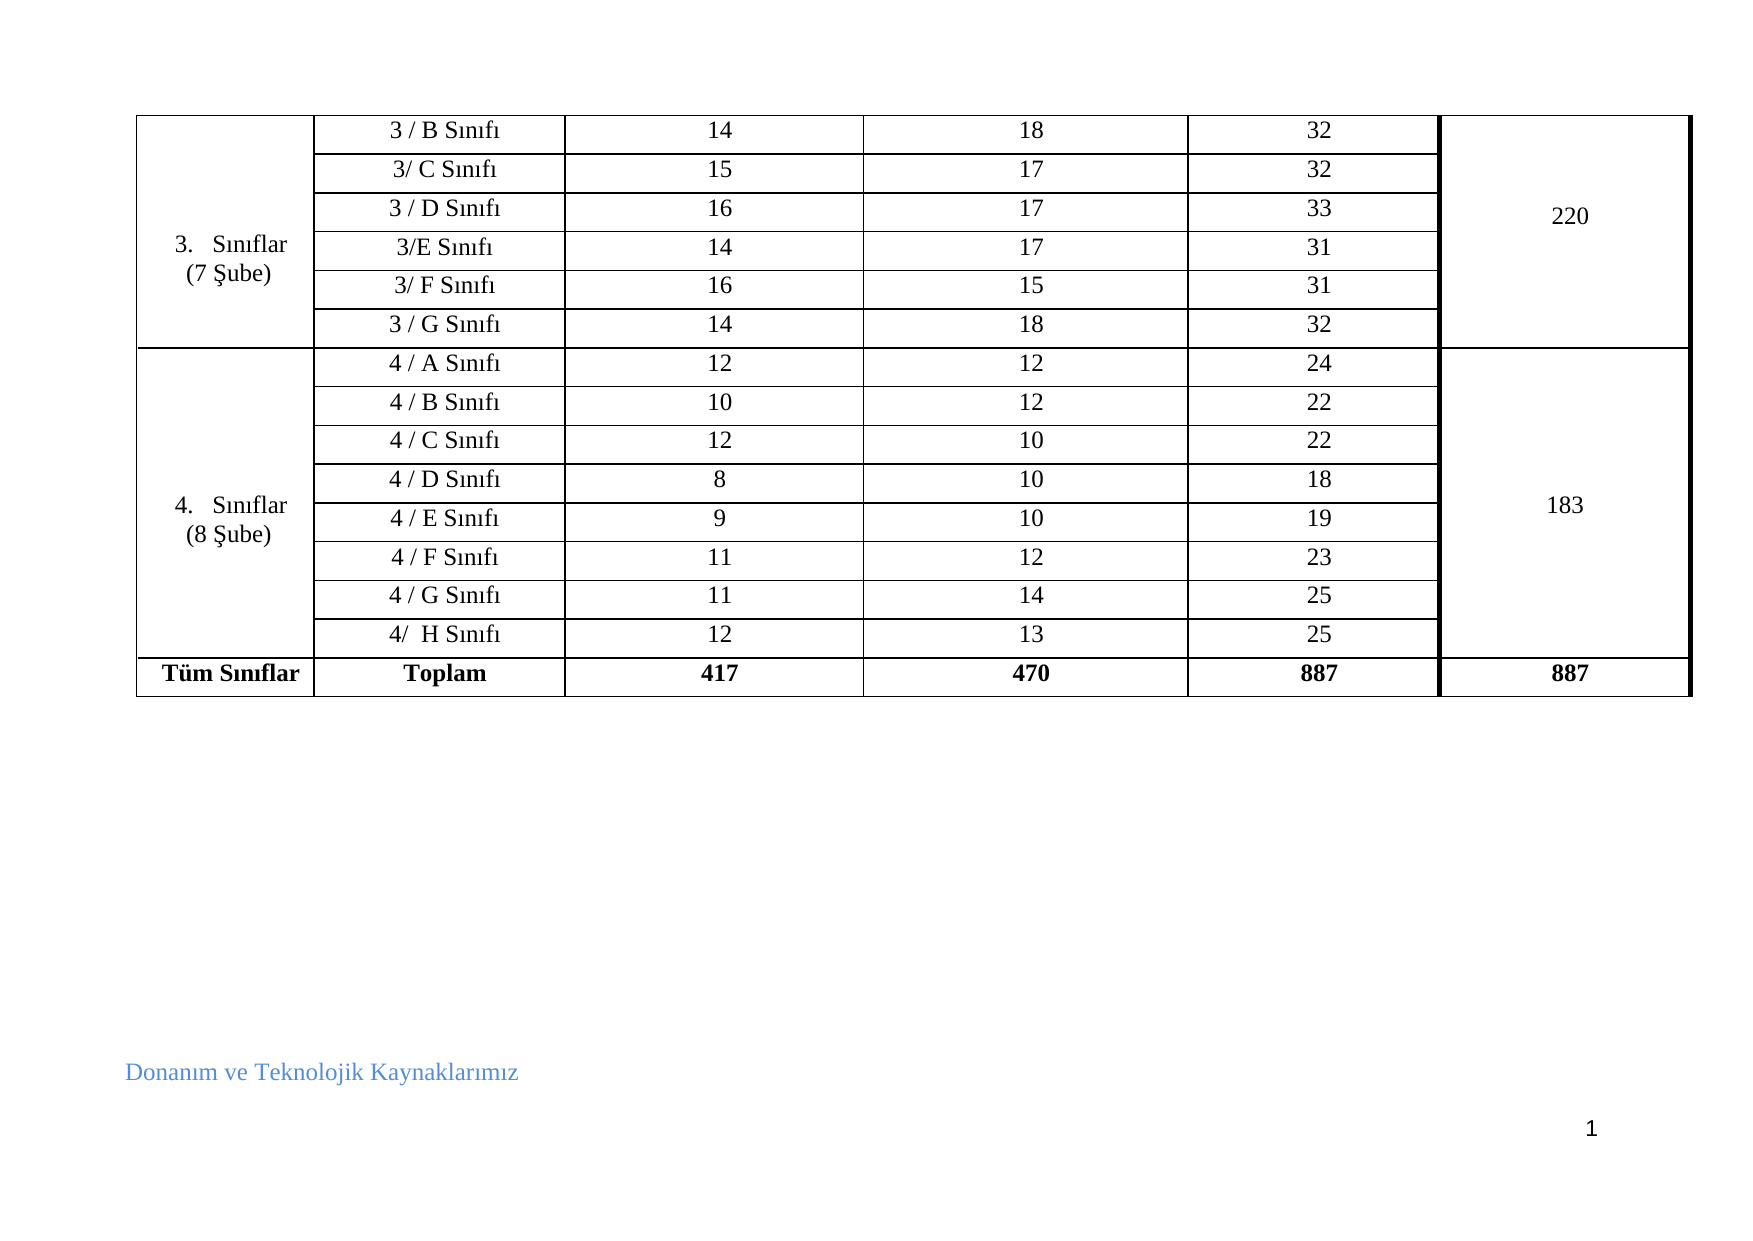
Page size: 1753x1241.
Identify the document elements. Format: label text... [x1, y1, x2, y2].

table_cell 17 [864, 232, 1187, 269]
table_cell 13 [864, 620, 1187, 657]
table_cell 417 [566, 659, 863, 696]
table_cell 12 [864, 387, 1187, 424]
table_cell 4 / A Sınıfı [315, 349, 564, 386]
table_cell 12 [566, 349, 863, 386]
table_cell Sınıflar (7 Şube) [137, 116, 313, 347]
table_cell 17 [864, 155, 1187, 192]
table_cell 3 / D Sınıfı [315, 194, 564, 231]
table_cell 31 [1189, 271, 1437, 308]
table_cell 32 [1189, 155, 1437, 192]
table_cell 12 [566, 620, 863, 657]
table_cell 4 / B Sınıfı [315, 387, 564, 424]
table_cell 32 [1189, 116, 1437, 153]
table_cell 17 [864, 194, 1187, 231]
table_cell 887 [1189, 659, 1437, 696]
table_cell 887 [1442, 659, 1688, 696]
table_cell 10 [864, 504, 1187, 541]
table_cell 11 [566, 581, 863, 618]
table_cell 18 [1189, 465, 1437, 502]
table_cell 25 [1189, 581, 1437, 618]
table_cell 14 [566, 232, 863, 269]
table_cell 4/ H Sınıfı [315, 620, 564, 657]
table_cell 33 [1189, 194, 1437, 231]
table_cell 32 [1189, 310, 1437, 347]
table_cell 3 / B Sınıfı [315, 116, 564, 153]
table_cell 25 [1189, 620, 1437, 657]
text Donanım ve Teknolojik Kaynaklarımız [125, 1057, 1625, 1086]
table_cell 14 [566, 116, 863, 153]
table_cell 4 / C Sınıfı [315, 426, 564, 463]
table_cell Tüm Sınıflar [137, 658, 313, 696]
table_cell 18 [864, 116, 1187, 153]
table_cell 10 [566, 387, 863, 424]
table_cell Sınıflar (8 Şube) [137, 348, 313, 657]
table_cell 14 [864, 581, 1187, 618]
table_cell 12 [864, 542, 1187, 579]
table_cell 18 [864, 310, 1187, 347]
table_cell 16 [566, 194, 863, 231]
table_cell 15 [864, 271, 1187, 308]
table_cell 4 / D Sınıfı [315, 465, 564, 502]
table_cell 4 / G Sınıfı [315, 581, 564, 618]
table_cell 183 [1442, 349, 1688, 657]
table_cell 16 [566, 271, 863, 308]
table_cell 3/ C Sınıfı [315, 155, 564, 192]
table_cell 19 [1189, 504, 1437, 541]
table_cell 23 [1189, 542, 1437, 579]
table_cell 22 [1189, 387, 1437, 424]
table_cell 14 [566, 310, 863, 347]
table_cell 3 / G Sınıfı [315, 310, 564, 347]
table_cell 470 [864, 659, 1187, 696]
table_cell 10 [864, 465, 1187, 502]
table_cell 220 [1442, 116, 1688, 347]
table_cell 3/E Sınıfı [315, 232, 564, 269]
table_cell 24 [1189, 349, 1437, 386]
table_cell 9 [566, 504, 863, 541]
table_cell 12 [864, 349, 1187, 386]
table_cell 8 [566, 465, 863, 502]
table_cell 4 / E Sınıfı [315, 504, 564, 541]
table_cell 4 / F Sınıfı [315, 542, 564, 579]
table_cell 10 [864, 426, 1187, 463]
table_cell 3/ F Sınıfı [315, 271, 564, 308]
table_cell 12 [566, 426, 863, 463]
table_cell 15 [566, 155, 863, 192]
table_cell 11 [566, 542, 863, 579]
table_cell Toplam [315, 659, 564, 696]
table_cell 31 [1189, 232, 1437, 269]
table_cell 22 [1189, 426, 1437, 463]
